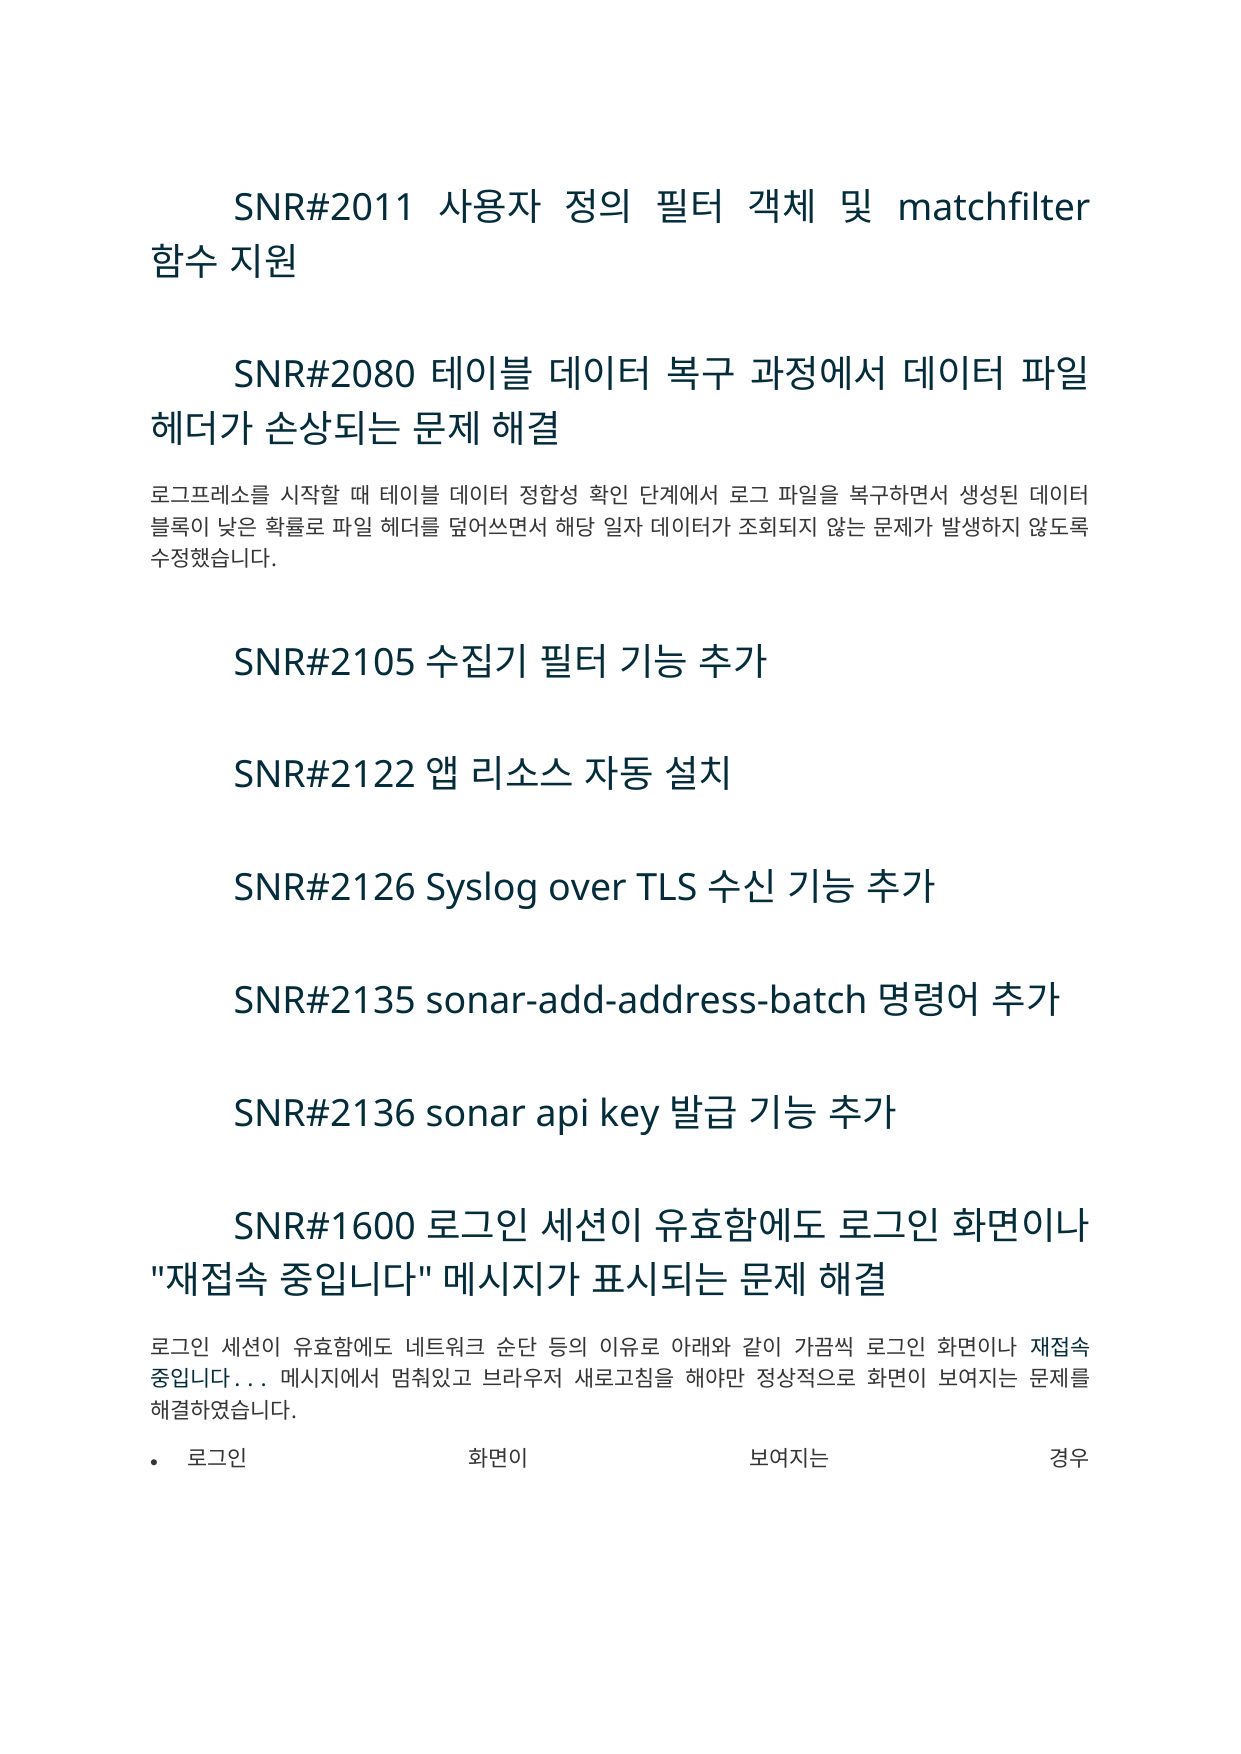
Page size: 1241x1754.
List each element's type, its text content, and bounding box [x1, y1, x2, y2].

subtitle SNR#2080 테이블 데이터 복구 과정에서 데이터 파일 헤더가 손상되는 문제 해결 [150, 344, 1090, 453]
text 로그프레소를 시작할 때 테이블 데이터 정합성 확인 단계에서 로그 파일을 복구하면서 생성된 데이터 블록이 낮은 확률로 파일 헤더를 덮어쓰면서 해당 일자 데이터가 조회되지 않는 문제가 발생하지 않도록 수정했습니다. [150, 478, 1090, 573]
subtitle SNR#2126 Syslog over TLS 수신 기능 추가 [150, 857, 1090, 912]
subtitle SNR#2105 수집기 필터 기능 추가 [150, 631, 1090, 686]
subtitle SNR#2136 sonar api key 발급 기능 추가 [150, 1083, 1090, 1137]
subtitle SNR#2011 사용자 정의 필터 객체 및 matchfilter 함수 지원 [150, 177, 1090, 286]
text 로그인 세션이 유효함에도 네트워크 순단 등의 이유로 아래와 같이 가끔씩 로그인 화면이나 재접속 중입니다... 메시지에서 멈춰있고 브라우저 새로고침을 해야만 정상적으로 화면이 보여지는 문제를 해결하였습니다. [150, 1329, 1090, 1425]
subtitle SNR#2135 sonar-add-address-batch 명령어 추가 [150, 970, 1090, 1024]
list 로그인 화면이 보여지는 경우 [150, 1441, 1090, 1473]
subtitle SNR#2122 앱 리소스 자동 설치 [150, 744, 1090, 799]
subtitle SNR#1600 로그인 세션이 유효함에도 로그인 화면이나 "재접속 중입니다" 메시지가 표시되는 문제 해결 [150, 1196, 1090, 1304]
